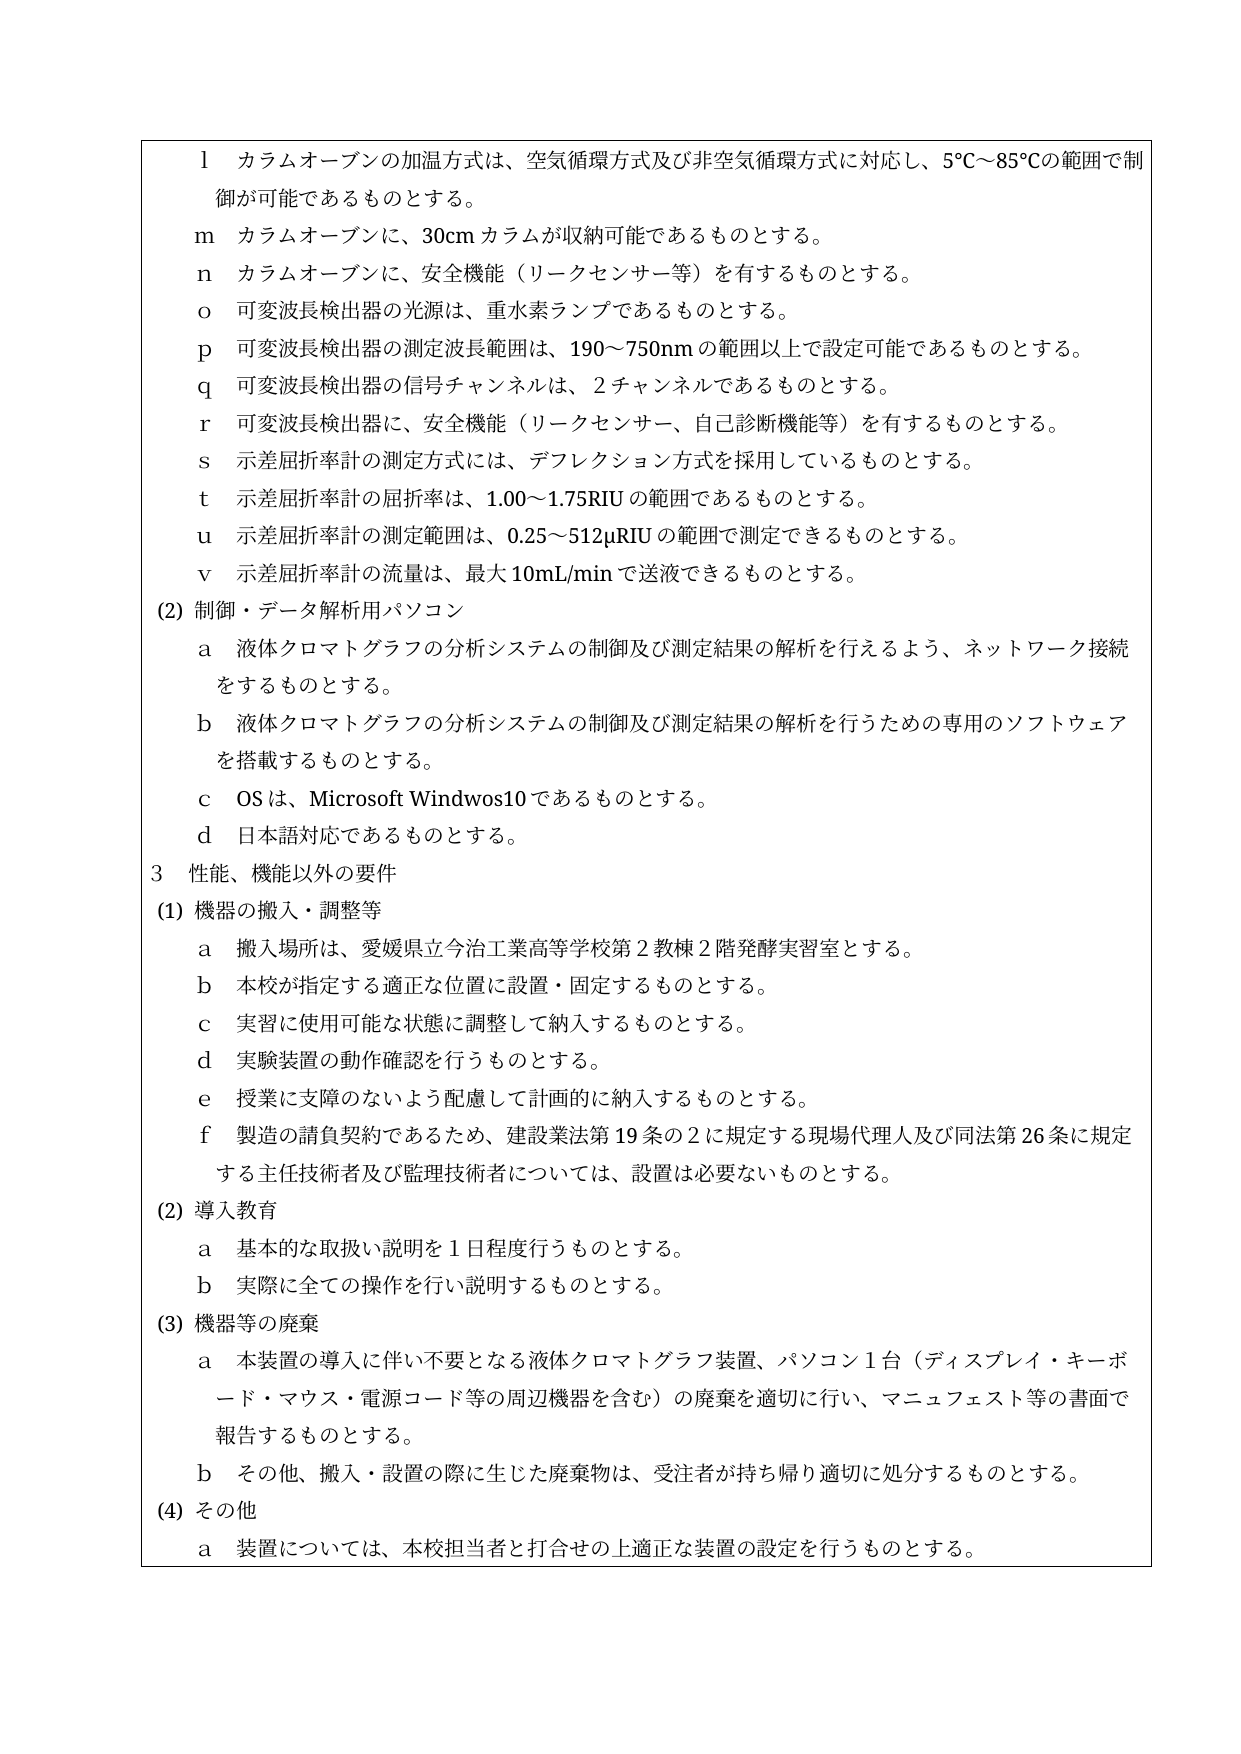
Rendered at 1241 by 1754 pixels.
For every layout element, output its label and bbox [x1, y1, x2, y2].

table_cell [142, 141, 1151, 1566]
